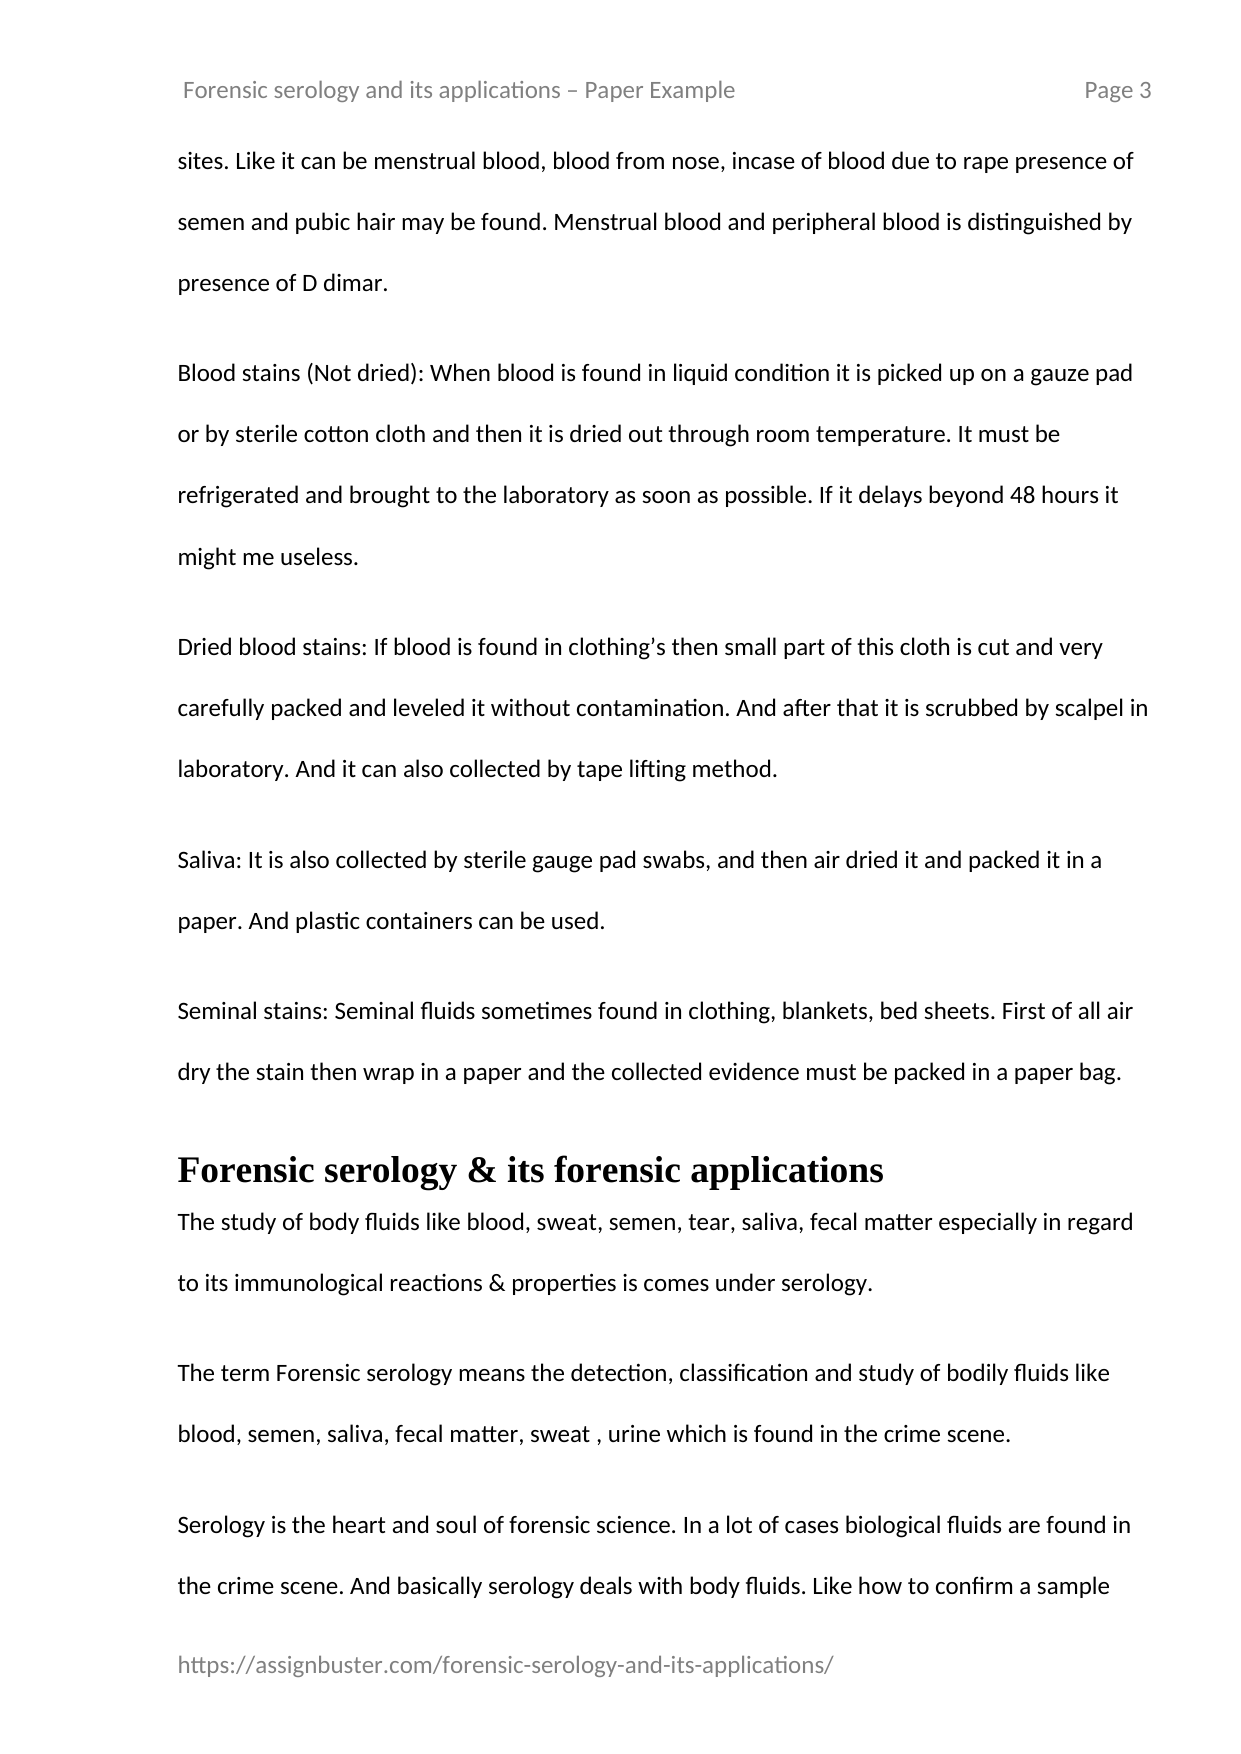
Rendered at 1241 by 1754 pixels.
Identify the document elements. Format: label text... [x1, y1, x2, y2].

subtitle Forensic serology & its forensic applications [177, 1147, 1152, 1190]
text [177, 145, 1152, 298]
text Seminal stains: Seminal fluids sometimes found in clothing, blankets, bed sheets. First of all air dry the stain then wrap in a paper and the collected evidence must be packed in a paper bag. [177, 995, 1152, 1087]
text Saliva: It is also collected by sterile gauge pad swabs, and then air dried it and packed it in a paper. And plastic containers can be used. [177, 844, 1152, 935]
text Blood stains (Not dried): When blood is found in liquid condition it is picked up on a gauze pad or by sterile cotton cloth and then it is dried out through room temperature. It must be refrigerated and brought to the laboratory as soon as possible. If it delays beyond 48 hours it might me useless. [177, 358, 1152, 571]
text The study of body fluids like blood, sweat, semen, tear, saliva, fecal matter especially in regard to its immunological reactions & properties is comes under serology. [177, 1206, 1152, 1298]
text Dried blood stains: If blood is found in clothing’s then small part of this cloth is cut and very carefully packed and leveled it without contamination. And after that it is scrubbed by scalpel in laboratory. And it can also collected by tape lifting method. [177, 631, 1152, 784]
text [177, 1509, 1152, 1601]
text The term Forensic serology means the detection, classification and study of bodily fluids like blood, semen, saliva, fecal matter, sweat , urine which is found in the crime scene. [177, 1358, 1152, 1449]
